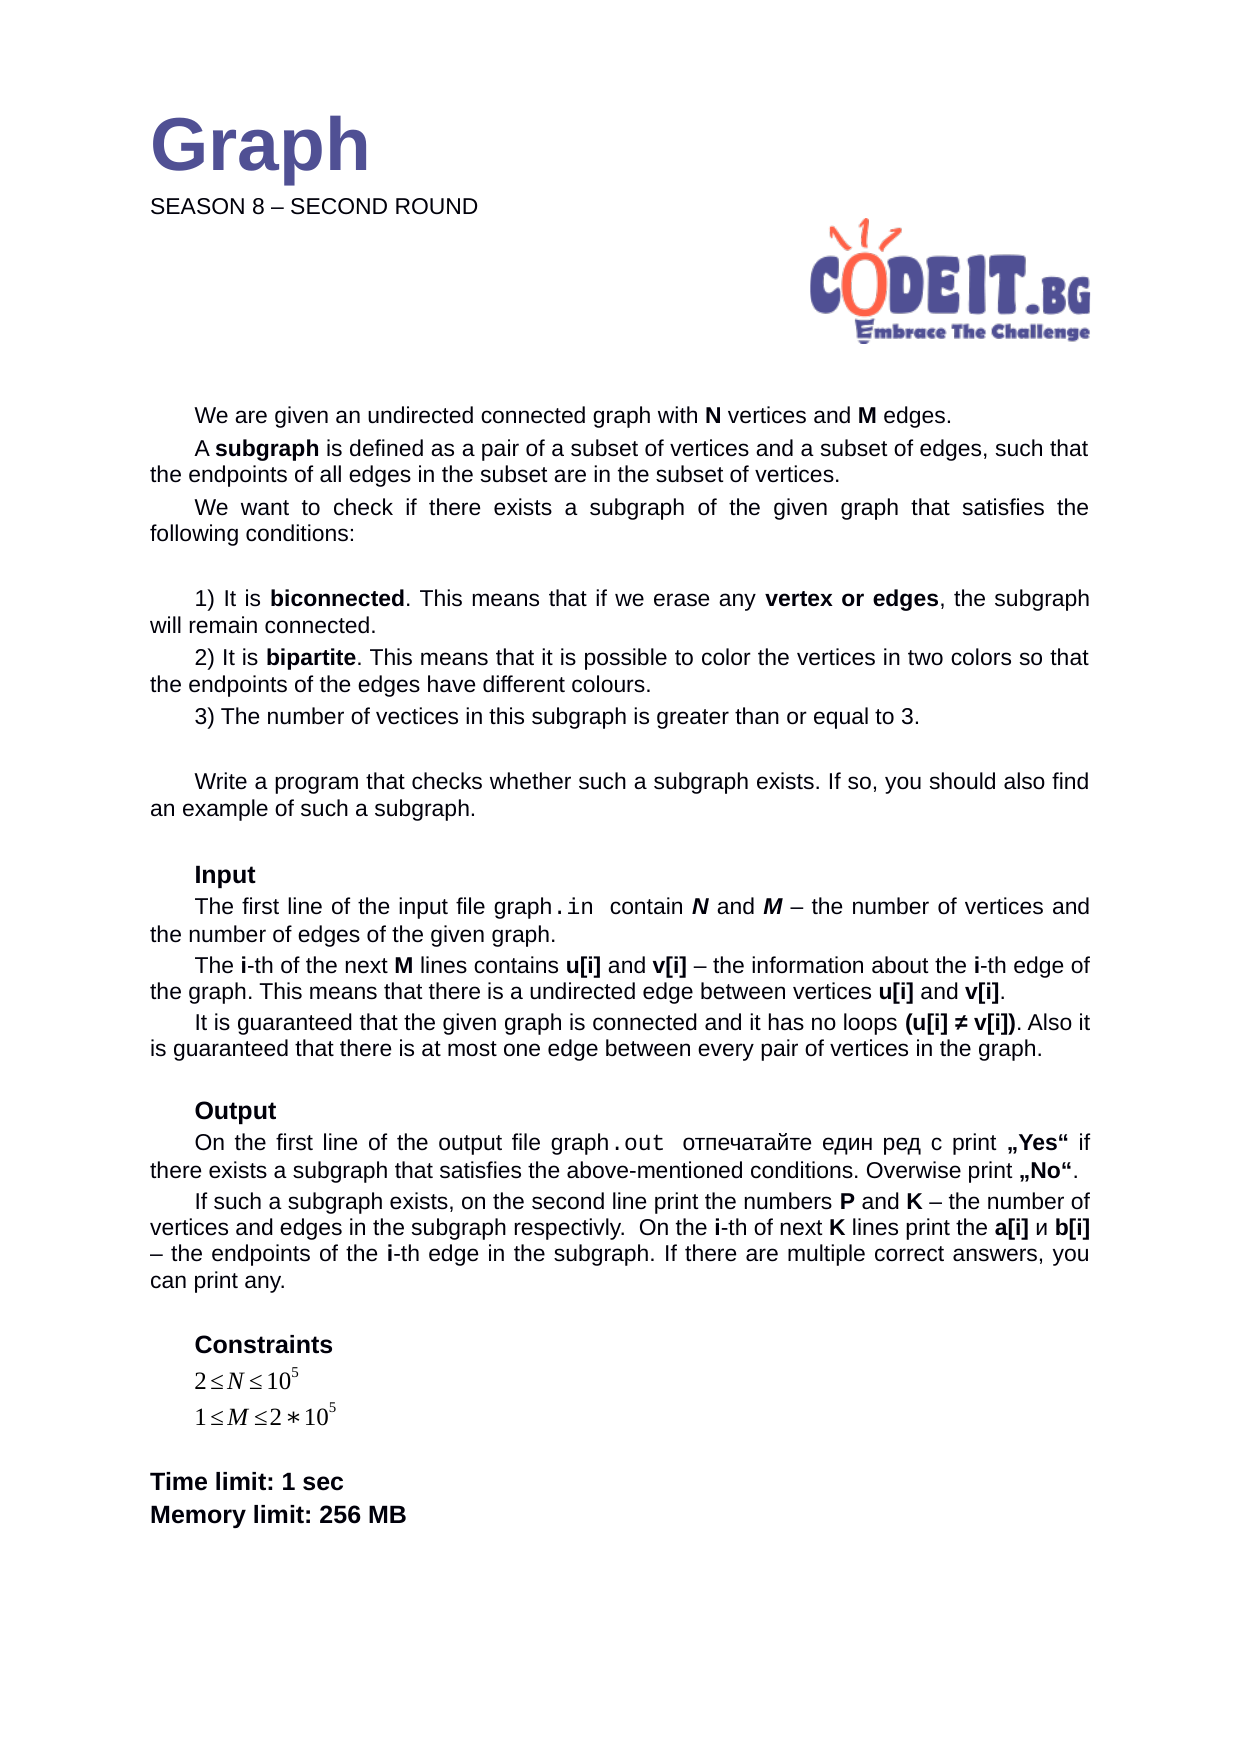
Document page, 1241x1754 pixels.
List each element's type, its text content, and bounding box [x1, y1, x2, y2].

picture [810, 218, 1091, 344]
text 1) It is biconnected. This means that if we erase any vertex or edges, the subgraph will remain connected. [150, 585, 1090, 638]
text It is guaranteed that the given graph is connected and it has no loops (u[i] ≠ v[i]). Also it is guaranteed that there is at most one edge between every pair of vertices in the graph. [150, 1008, 1090, 1061]
text 3) The number of vectices in this subgraph is greater than or equal to 3. [150, 703, 1090, 729]
text 2) It is bipartite. This means that it is possible to color the vertices in two colors so that the endpoints of the edges have different colours. [150, 644, 1090, 697]
text We are given an undirected connected graph with N vertices and M edges. [150, 402, 1090, 428]
text On the first line of the output file graph.out отпечатайте един ред с print „Yes“ if there exists a subgraph that satisfies the above-mentioned conditions. Overwise print „No“. [150, 1129, 1090, 1183]
text Input [150, 860, 1090, 889]
text Write a program that checks whether such a subgraph exists. If so, you should also find an example of such a subgraph. [150, 768, 1090, 821]
text Output [150, 1096, 1090, 1125]
text A subgraph is defined as a pair of a subset of vertices and a subset of edges, such that the endpoints of all edges in the subset are in the subset of vertices. [150, 435, 1090, 487]
text If such a subgraph exists, on the second line print the numbers P and K – the number of vertices and edges in the subgraph respectivly. On the i-th of next K lines print the a[i] и b[i] – the endpoints of the i-th edge in the subgraph. If there are multiple correct answers, you can print any. [150, 1188, 1090, 1293]
text The i-th of the next M lines contains u[i] and v[i] – the information about the i-th edge of the graph. This means that there is a undirected edge between vertices u[i] and v[i]. [150, 952, 1090, 1004]
text The first line of the input file graph.in contain N and M – the number of vertices and the number of edges of the given graph. [150, 893, 1090, 947]
text Time limit: 1 sec [150, 1467, 1090, 1495]
text We want to check if there exists a subgraph of the given graph that satisfies the following conditions: [150, 494, 1090, 546]
text Memory limit: 256 MB [150, 1499, 1090, 1528]
text Constraints [150, 1330, 1090, 1359]
